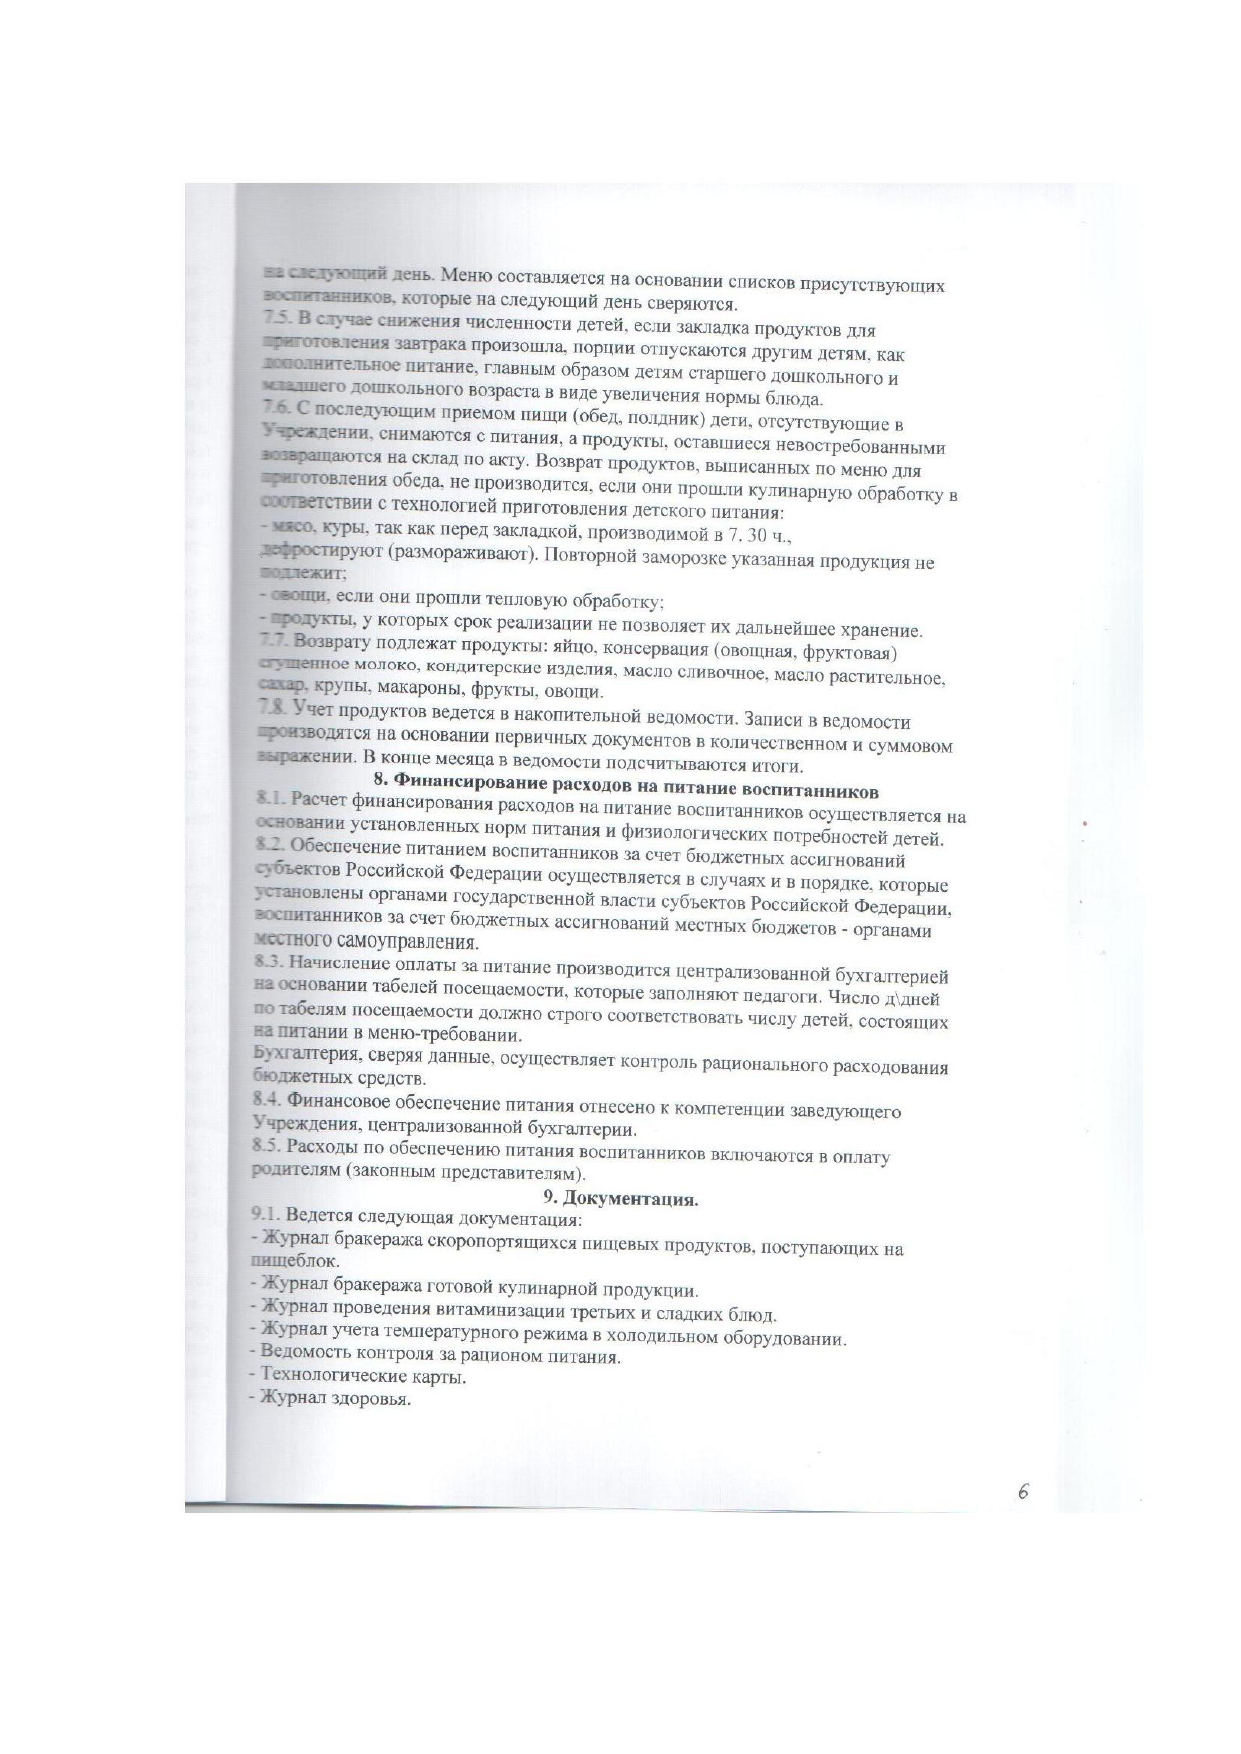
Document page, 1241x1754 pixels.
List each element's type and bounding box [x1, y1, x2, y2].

picture [177, 171, 1152, 1513]
